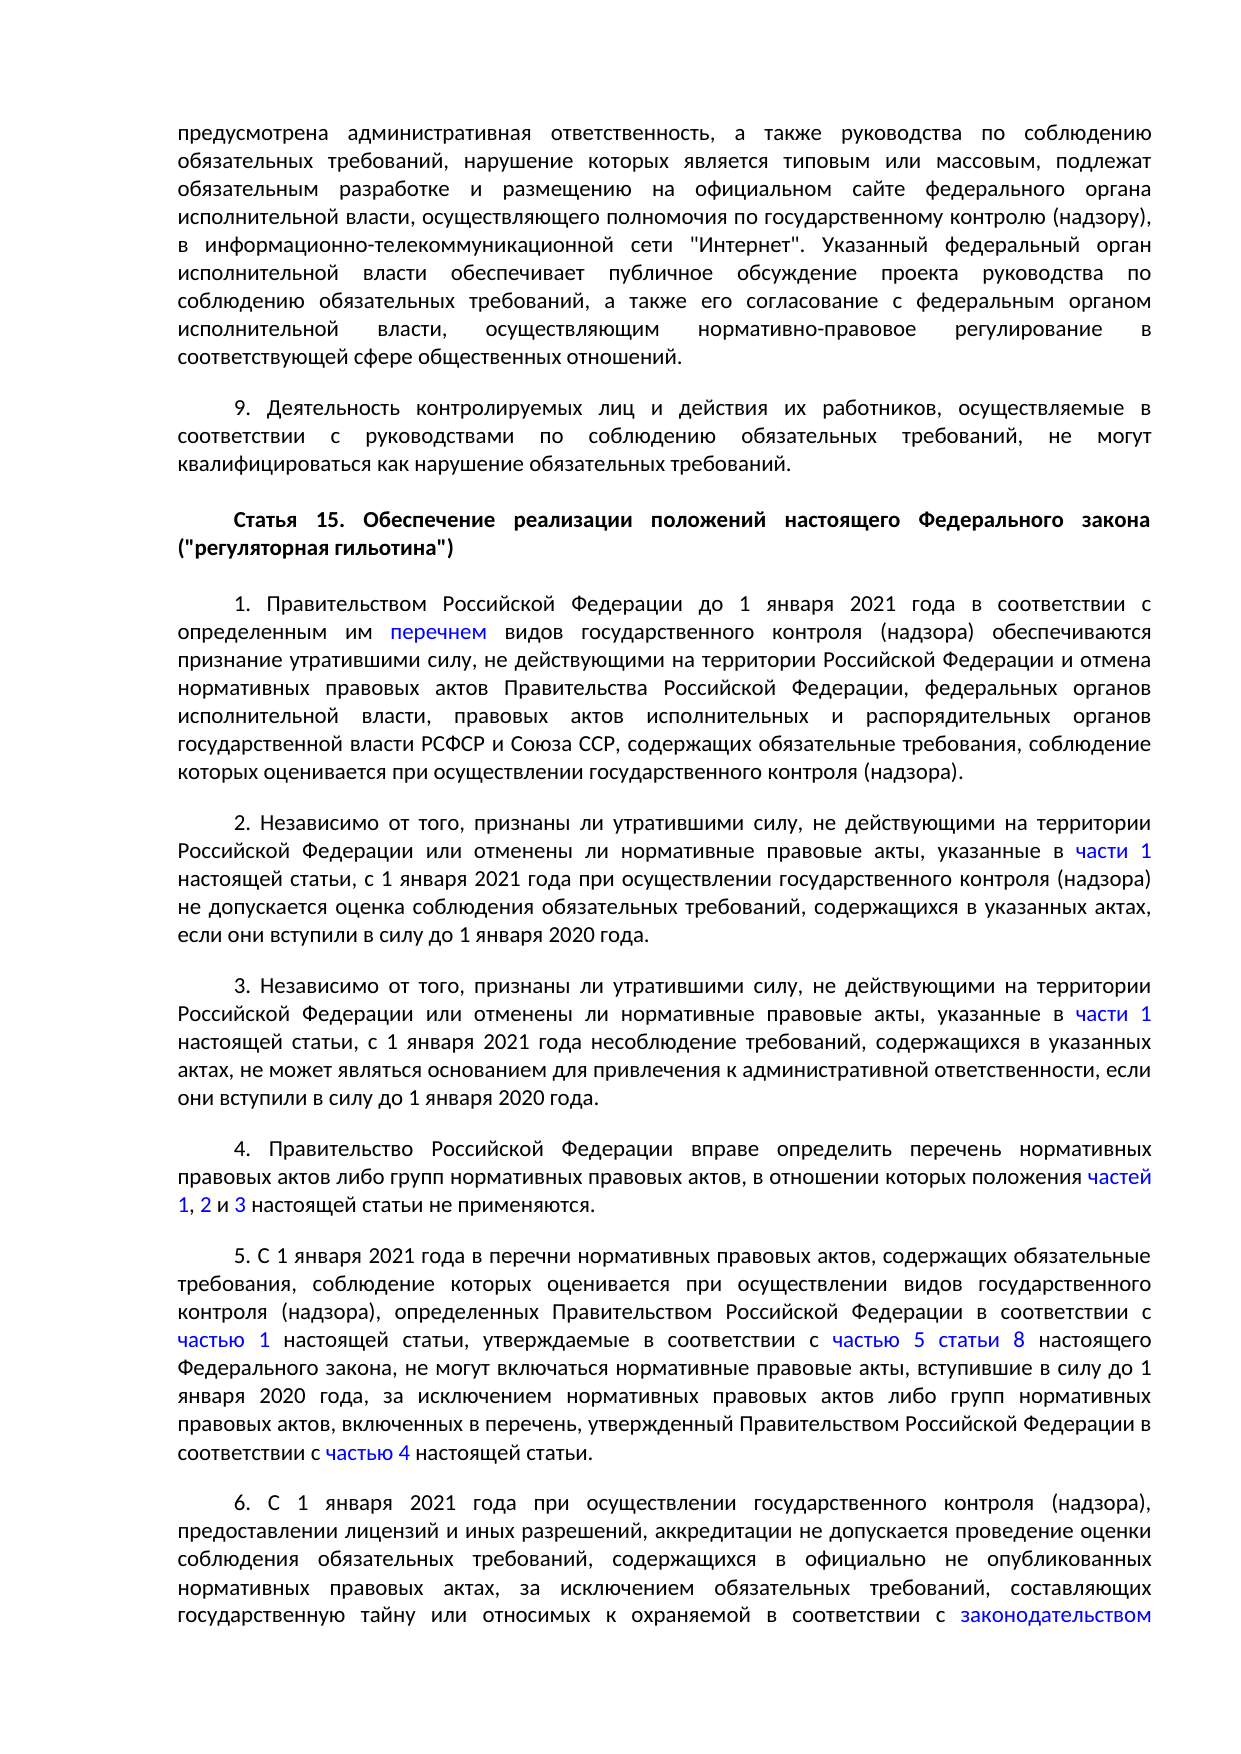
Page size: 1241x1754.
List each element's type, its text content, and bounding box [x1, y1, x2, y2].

text 1. Правительством Российской Федерации до 1 января 2021 года в соответствии с определенным им перечнем видов государственного контроля (надзора) обеспечиваются признание утратившими силу, не действующими на территории Российской Федерации и отмена нормативных правовых актов Правительства Российской Федерации, федеральных органов исполнительной власти, правовых актов исполнительных и распорядительных органов государственной власти РСФСР и Союза ССР, содержащих обязательные требования, соблюдение которых оценивается при осуществлении государственного контроля (надзора). [177, 589, 1152, 786]
text 2. Независимо от того, признаны ли утратившими силу, не действующими на территории Российской Федерации или отменены ли нормативные правовые акты, указанные в части 1 настоящей статьи, с 1 января 2021 года при осуществлении государственного контроля (надзора) не допускается оценка соблюдения обязательных требований, содержащихся в указанных актах, если они вступили в силу до 1 января 2020 года. [177, 808, 1152, 948]
text 3. Независимо от того, признаны ли утратившими силу, не действующими на территории Российской Федерации или отменены ли нормативные правовые акты, указанные в части 1 настоящей статьи, с 1 января 2021 года несоблюдение требований, содержащихся в указанных актах, не может являться основанием для привлечения к административной ответственности, если они вступили в силу до 1 января 2020 года. [177, 971, 1152, 1112]
title Статья 15. Обеспечение реализации положений настоящего Федерального закона ("регуляторная гильотина") [177, 505, 1152, 561]
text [177, 118, 1152, 370]
text 5. С 1 января 2021 года в перечни нормативных правовых актов, содержащих обязательные требования, соблюдение которых оценивается при осуществлении видов государственного контроля (надзора), определенных Правительством Российской Федерации в соответствии с частью 1 настоящей статьи, утверждаемые в соответствии с частью 5 статьи 8 настоящего Федерального закона, не могут включаться нормативные правовые акты, вступившие в силу до 1 января 2020 года, за исключением нормативных правовых актов либо групп нормативных правовых актов, включенных в перечень, утвержденный Правительством Российской Федерации в соответствии с частью 4 настоящей статьи. [177, 1241, 1152, 1466]
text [177, 1488, 1152, 1629]
text 4. Правительство Российской Федерации вправе определить перечень нормативных правовых актов либо групп нормативных правовых актов, в отношении которых положения частей 1, 2 и 3 настоящей статьи не применяются. [177, 1134, 1152, 1218]
text 9. Деятельность контролируемых лиц и действия их работников, осуществляемые в соответствии с руководствами по соблюдению обязательных требований, не могут квалифицироваться как нарушение обязательных требований. [177, 393, 1152, 477]
